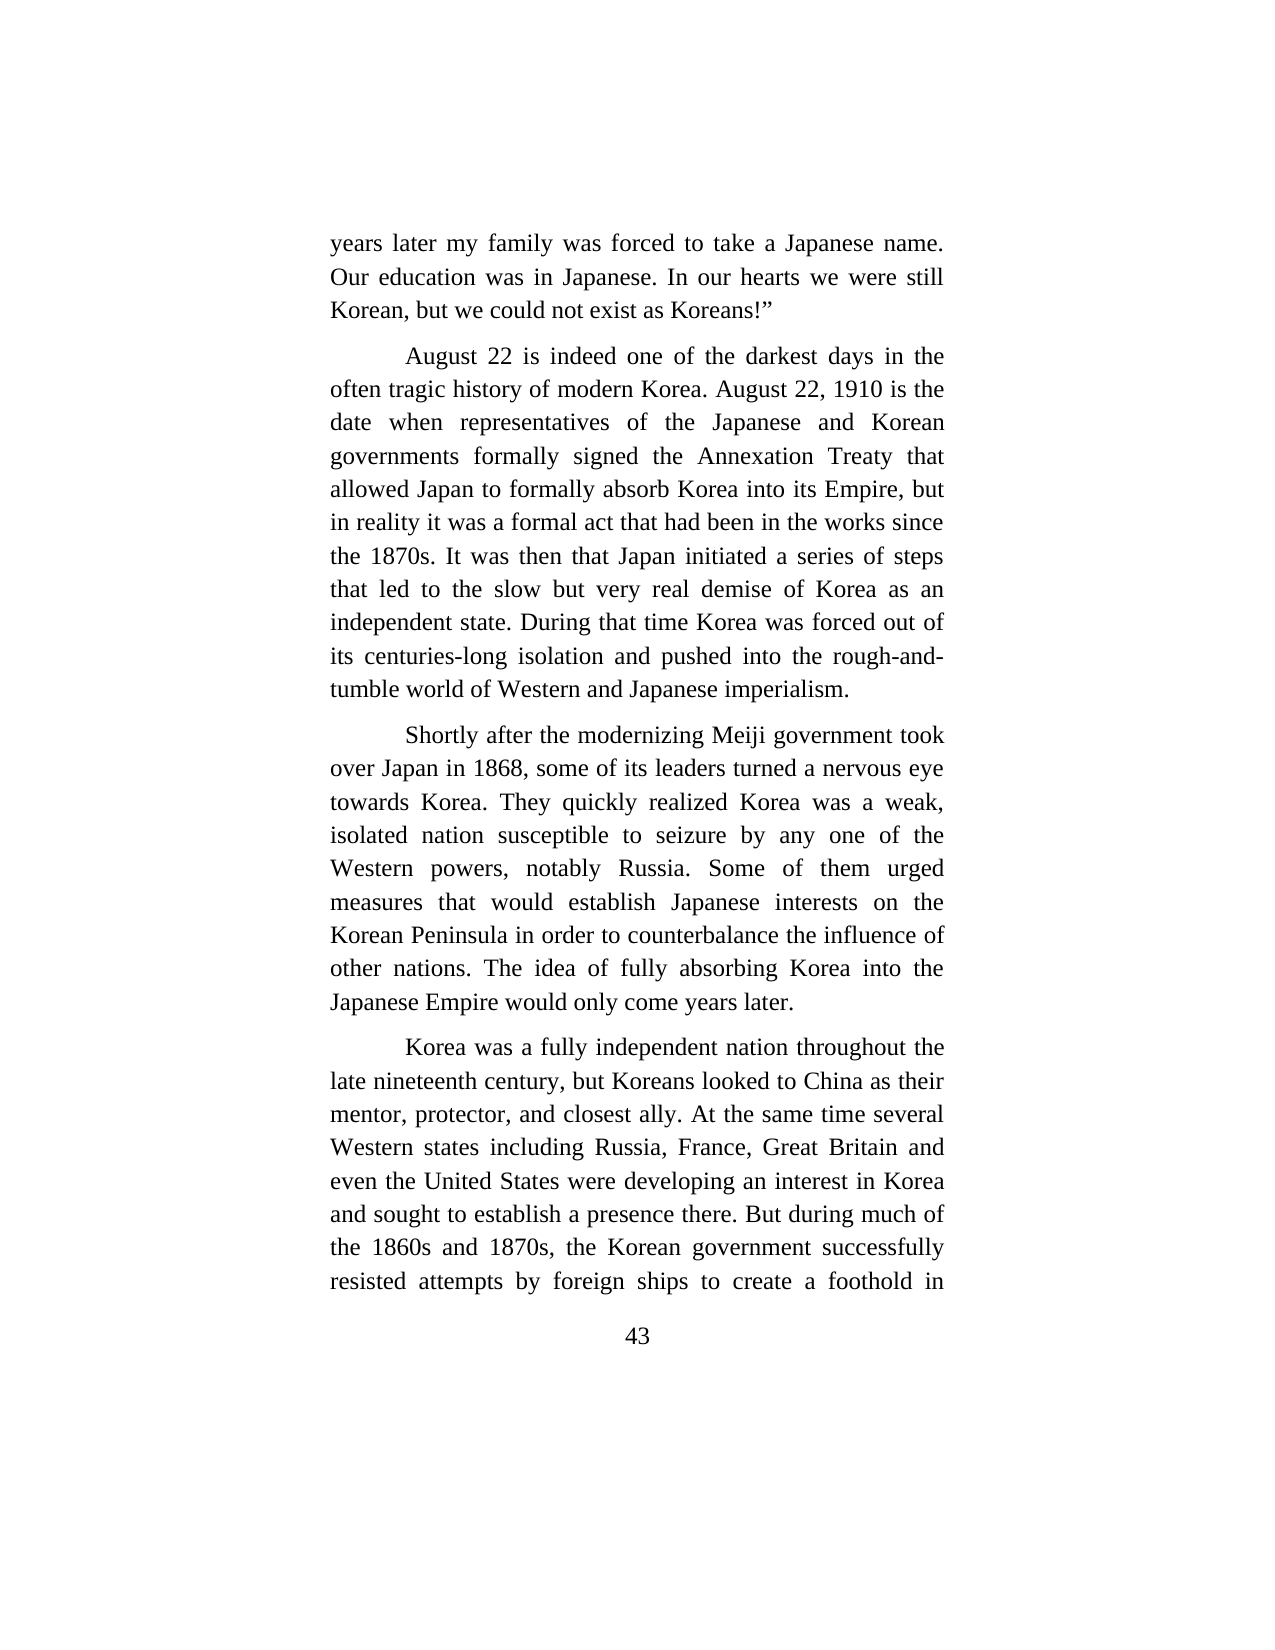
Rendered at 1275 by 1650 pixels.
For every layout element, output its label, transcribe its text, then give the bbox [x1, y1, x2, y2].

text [330, 1029, 945, 1296]
text Shortly after the modernizing Meiji government took over Japan in 1868, some of its leaders turned a nervous eye towards Korea. They quickly realized Korea was a weak, isolated nation susceptible to seizure by any one of the Western powers, notably Russia. Some of them urged measures that would establish Japanese interests on the Korean Peninsula in order to counterbalance the influence of other nations. The idea of fully absorbing Korea into the Japanese Empire would only come years later. [330, 717, 945, 1017]
text August 22 is indeed one of the darkest days in the often tragic history of modern Korea. August 22, 1910 is the date when representatives of the Japanese and Korean governments formally signed the Annexation Treaty that allowed Japan to formally absorb Korea into its Empire, but in reality it was a formal act that had been in the works since the 1870s. It was then that Japan initiated a series of steps that led to the slow but very real demise of Korea as an independent state. During that time Korea was forced out of its centuries-long isolation and pushed into the rough-and-tumble world of Western and Japanese imperialism. [330, 337, 945, 704]
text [330, 225, 945, 325]
